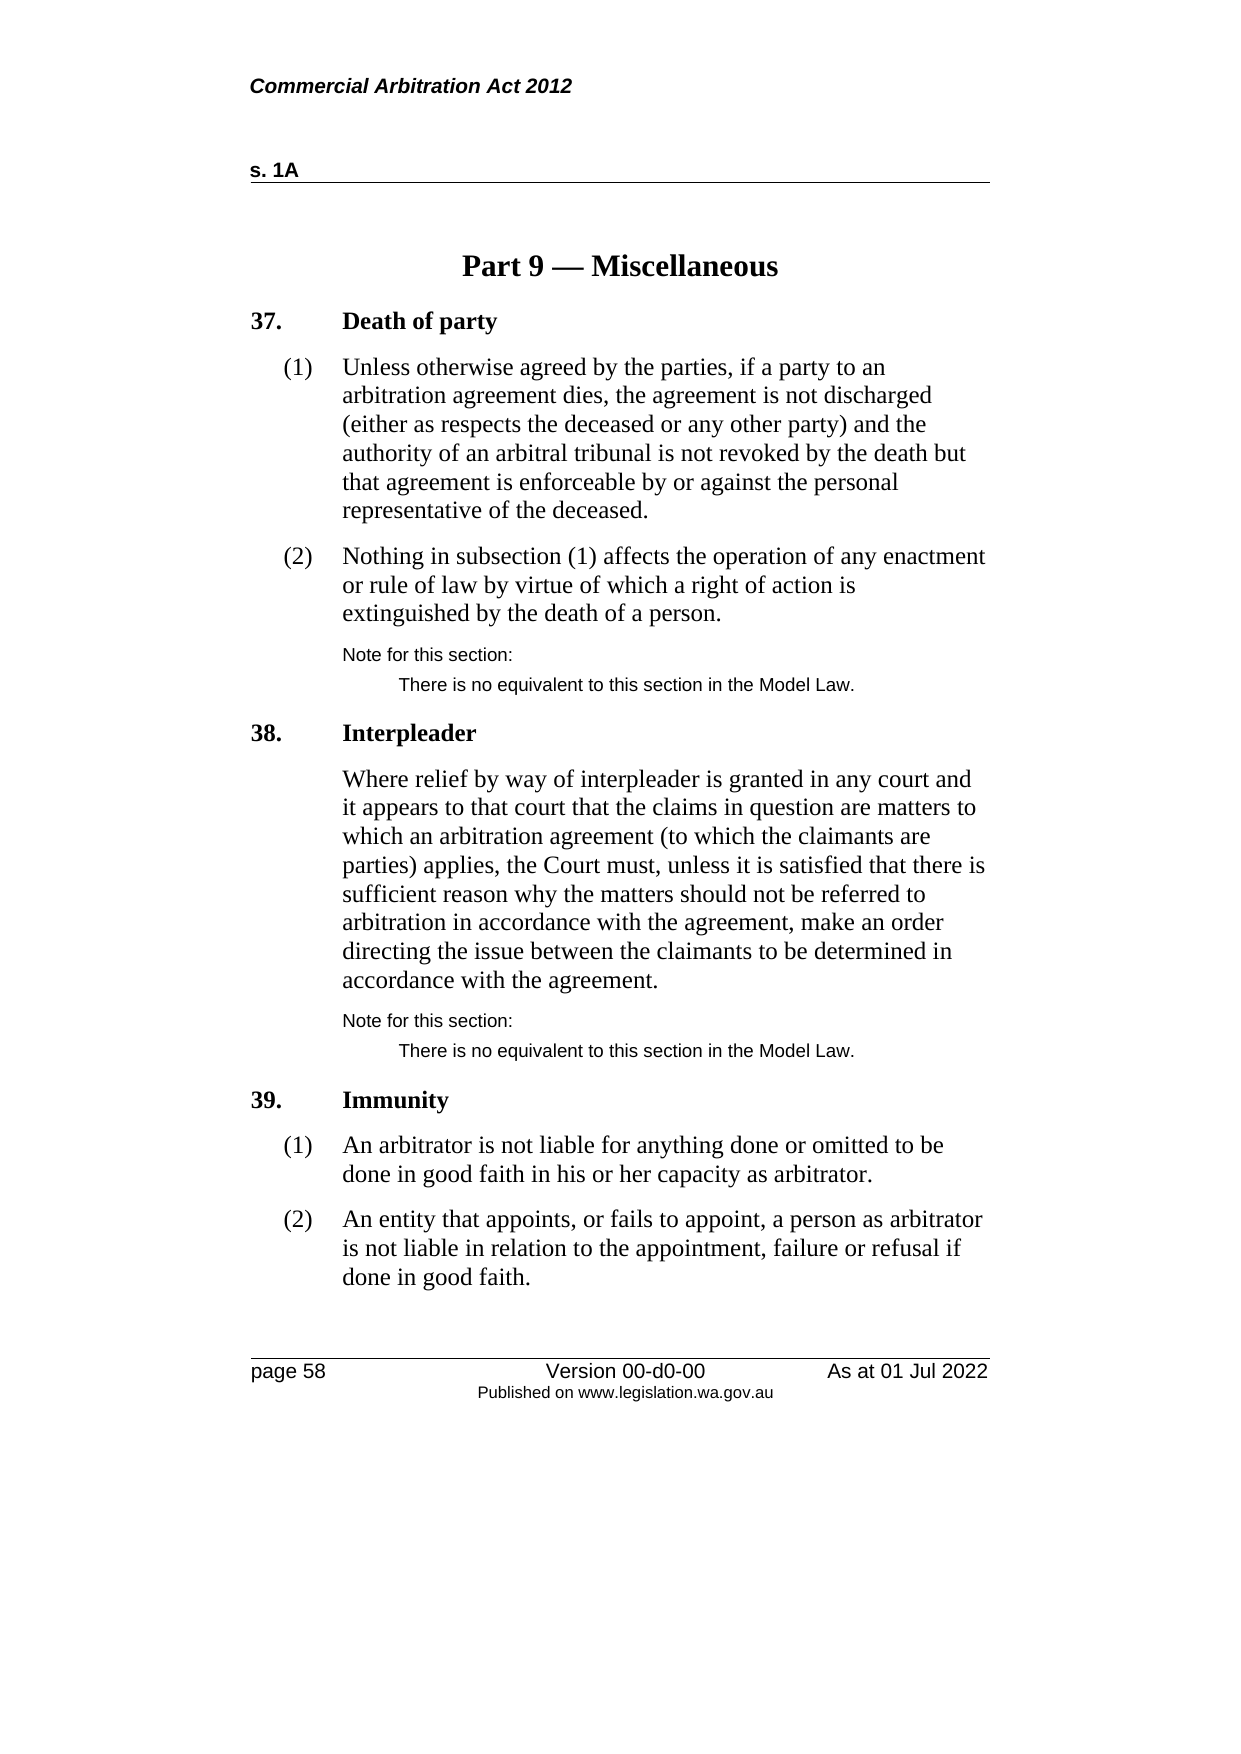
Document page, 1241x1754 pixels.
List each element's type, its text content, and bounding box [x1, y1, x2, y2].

text There is no equivalent to this section in the Model Law. [251, 674, 990, 695]
subtitle 38. Interpleader [251, 718, 990, 747]
subtitle Part 9 — Miscellaneous [251, 247, 990, 283]
text Where relief by way of interpleader is granted in any court and it appears to that court that the claims in question are matters to which an arbitration agreement (to which the claimants are parties) applies, the Court must, unless it is satisfied that there is sufficient reason why the matters should not be referred to arbitration in accordance with the agreement, make an order directing the issue between the claimants to be determined in accordance with the agreement. [251, 764, 990, 994]
text There is no equivalent to this section in the Model Law. [251, 1040, 990, 1062]
subtitle Note for this section: [251, 1010, 990, 1032]
text (1) An arbitrator is not liable for anything done or omitted to be done in good faith in his or her capacity as arbitrator. [251, 1130, 990, 1188]
text (2) Nothing in subsection (1) affects the operation of any enactment or rule of law by virtue of which a right of action is extinguished by the death of a person. [251, 541, 990, 627]
subtitle 39. Immunity [251, 1085, 990, 1113]
subtitle Note for this section: [251, 644, 990, 665]
subtitle 37. Death of party [251, 306, 990, 335]
text (1) Unless otherwise agreed by the parties, if a party to an arbitration agreement dies, the agreement is not discharged (either as respects the deceased or any other party) and the authority of an arbitral tribunal is not revoked by the death but that agreement is enforceable by or against the personal representative of the deceased. [251, 352, 990, 524]
text (2) An entity that appoints, or fails to appoint, a person as arbitrator is not liable in relation to the appointment, failure or refusal if done in good faith. [251, 1204, 990, 1291]
